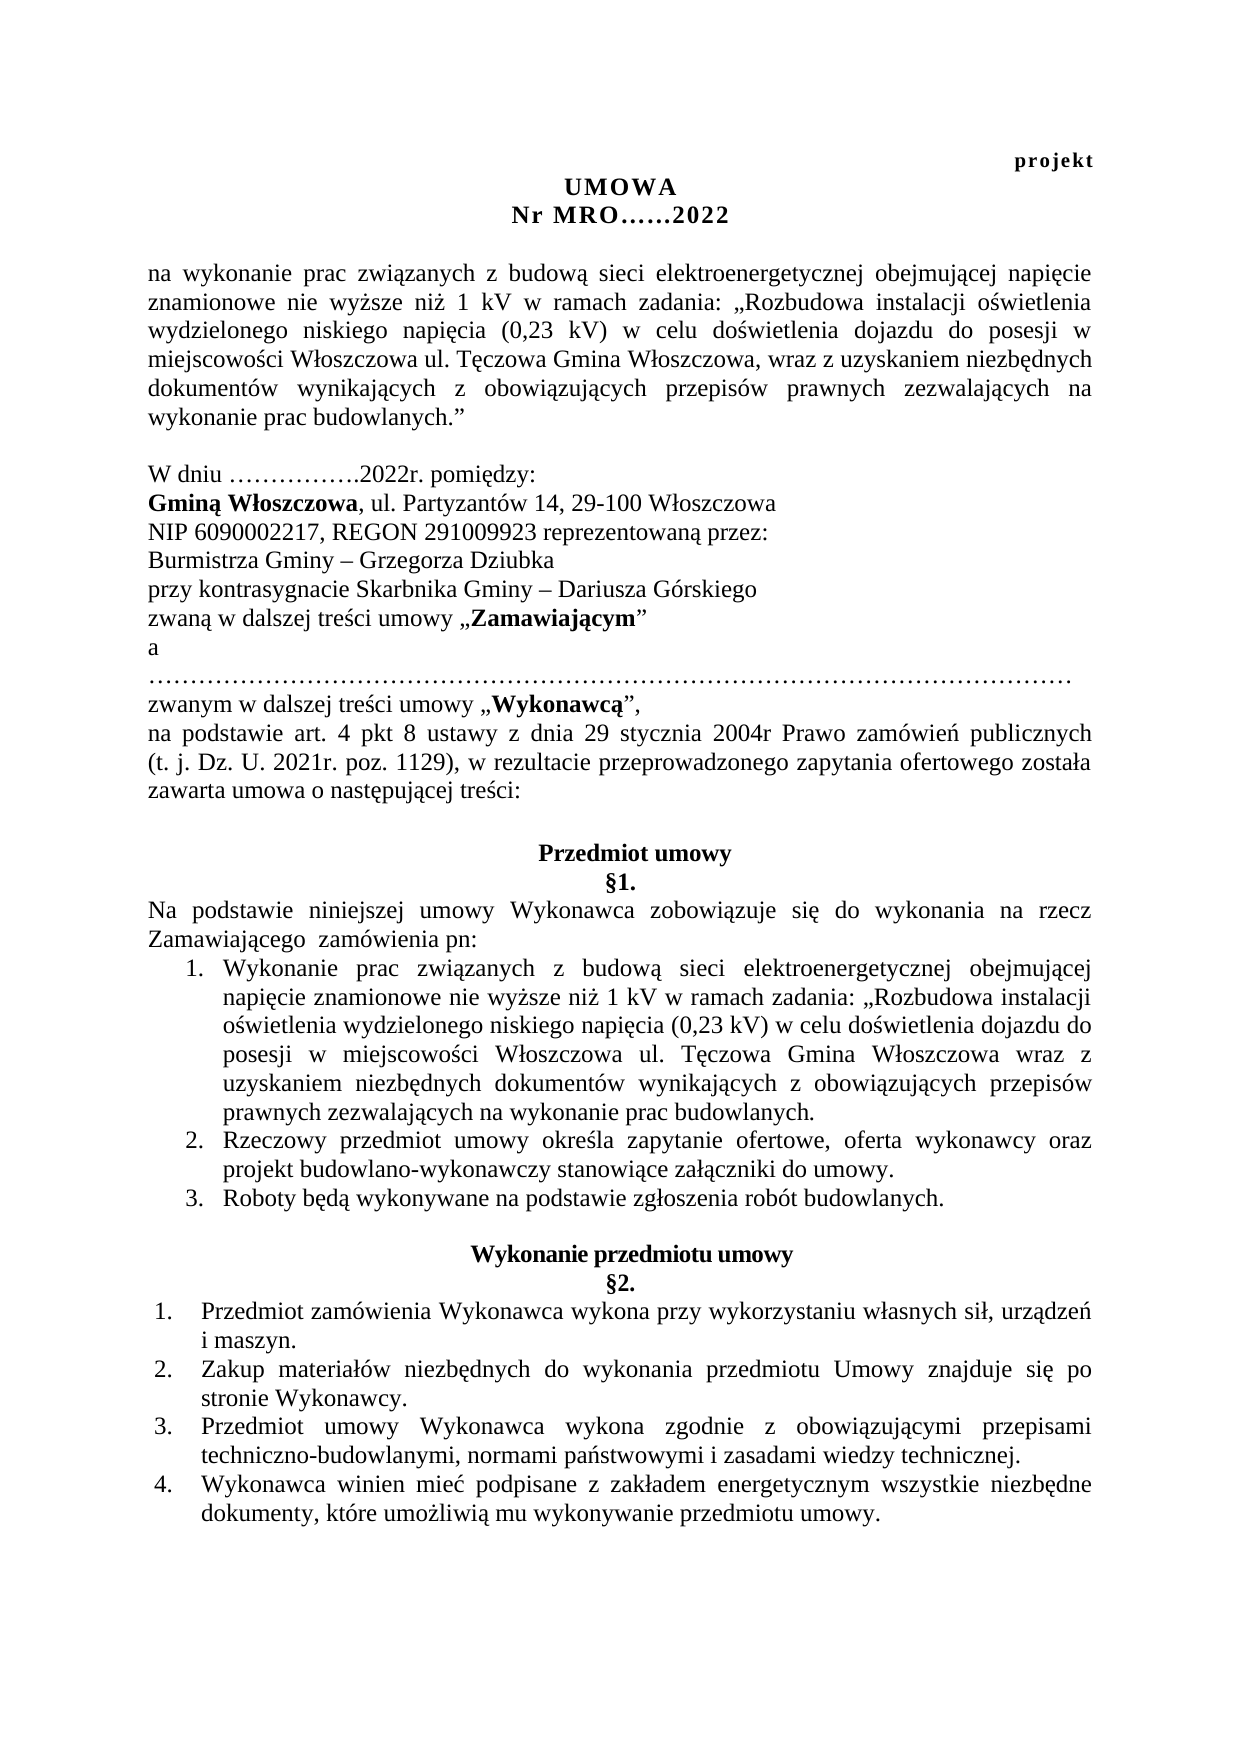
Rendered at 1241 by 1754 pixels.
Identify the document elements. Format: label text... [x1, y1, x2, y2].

text Burmistrza Gminy – Grzegorza Dziubka [148, 545, 1093, 574]
list Rzeczowy przedmiot umowy określa zapytanie ofertowe, oferta wykonawcy oraz projekt budowlano-wykonawczy stanowiące załączniki do umowy. [185, 1126, 1093, 1183]
text Gminą Włoszczowa, ul. Partyzantów 14, 29-100 Włoszczowa [148, 488, 1093, 517]
text na podstawie art. 4 pkt 8 ustawy z dnia 29 stycznia 2004r Prawo zamówień publicznych (t. j. Dz. U. 2021r. poz. 1129), w rezultacie przeprowadzonego zapytania ofertowego została zawarta umowa o następującej treści: [148, 718, 1093, 804]
text Na podstawie niniejszej umowy Wykonawca zobowiązuje się do wykonania na rzecz Zamawiającego zamówienia pn: [148, 896, 1093, 953]
title UMOWA [148, 172, 1093, 200]
text ………………………………………………………………………………………………… [148, 660, 1093, 689]
list Zakup materiałów niezbędnych do wykonania przedmiotu Umowy znajduje się po stronie Wykonawcy. [154, 1354, 1093, 1411]
title projekt [148, 148, 1093, 172]
text Przedmiot umowy [538, 838, 1093, 867]
text zwaną w dalszej treści umowy „Zamawiającym” [148, 603, 1093, 632]
list Przedmiot zamówienia Wykonawca wykona przy wykorzystaniu własnych sił, urządzeń i maszyn. [154, 1296, 1093, 1354]
list Wykonawca winien mieć podpisane z zakładem energetycznym wszystkie niezbędne dokumenty, które umożliwią mu wykonywanie przedmiotu umowy. [154, 1469, 1093, 1526]
text zwanym w dalszej treści umowy „Wykonawcą”, [148, 689, 1093, 718]
list Przedmiot umowy Wykonawca wykona zgodnie z obowiązującymi przepisami techniczno-budowlanymi, normami państwowymi i zasadami wiedzy technicznej. [154, 1411, 1093, 1469]
text NIP 6090002217, REGON 291009923 reprezentowaną przez: [148, 517, 1093, 545]
text W dniu …………….2022r. pomiędzy: [148, 459, 1093, 488]
text przy kontrasygnacie Skarbnika Gminy – Dariusza Górskiego [148, 574, 1093, 603]
text §2. [148, 1268, 1093, 1296]
list Roboty będą wykonywane na podstawie zgłoszenia robót budowlanych. [185, 1183, 1093, 1212]
text Wykonanie przedmiotu umowy [264, 1239, 1093, 1268]
text §1. [148, 867, 1093, 896]
text na wykonanie prac związanych z budową sieci elektroenergetycznej obejmującej napięcie znamionowe nie wyższe niż 1 kV w ramach zadania: „Rozbudowa instalacji oświetlenia wydzielonego niskiego napięcia (0,23 kV) w celu doświetlenia dojazdu do posesji w miejscowości Włoszczowa ul. Tęczowa Gmina Włoszczowa, wraz z uzyskaniem niezbędnych dokumentów wynikających z obowiązujących przepisów prawnych zezwalających na wykonanie prac budowlanych.” [148, 258, 1093, 430]
title Nr MRO…...2022 [148, 200, 1093, 229]
list Wykonanie prac związanych z budową sieci elektroenergetycznej obejmującej napięcie znamionowe nie wyższe niż 1 kV w ramach zadania: „Rozbudowa instalacji oświetlenia wydzielonego niskiego napięcia (0,23 kV) w celu doświetlenia dojazdu do posesji w miejscowości Włoszczowa ul. Tęczowa Gmina Włoszczowa wraz z uzyskaniem niezbędnych dokumentów wynikających z obowiązujących przepisów prawnych zezwalających na wykonanie prac budowlanych. [185, 953, 1093, 1126]
text a [148, 632, 1093, 660]
